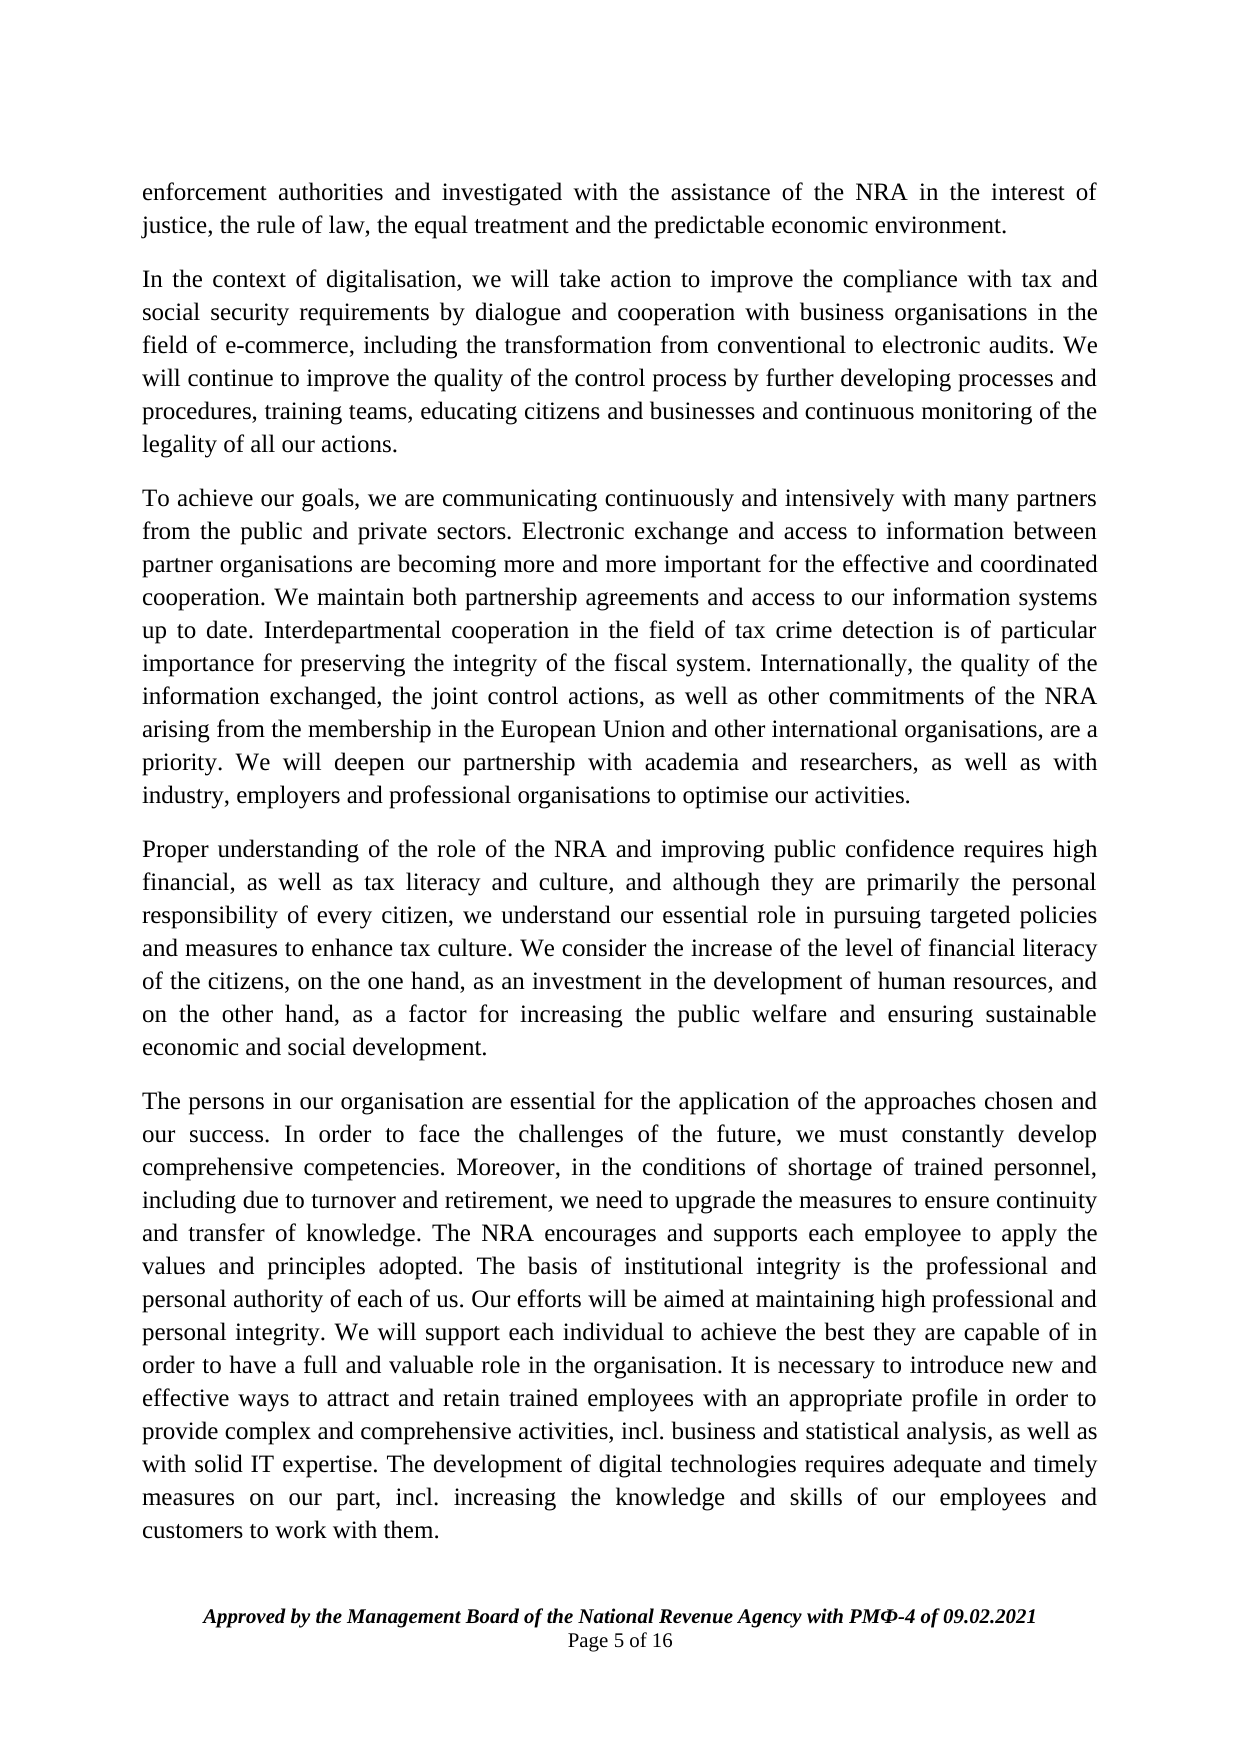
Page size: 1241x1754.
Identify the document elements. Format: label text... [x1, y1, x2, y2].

text Proper understanding of the role of the NRA and improving public confidence requires high financial, as well as tax literacy and culture, and although they are primarily the personal responsibility of every citizen, we understand our essential role in pursuing targeted policies and measures to enhance tax culture. We consider the increase of the level of financial literacy of the citizens, on the one hand, as an investment in the development of human resources, and on the other hand, as a factor for increasing the public welfare and ensuring sustainable economic and social development. [142, 834, 1098, 1061]
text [142, 177, 1098, 239]
text The persons in our organisation are essential for the application of the approaches chosen and our success. In order to face the challenges of the future, we must constantly develop comprehensive competencies. Moreover, in the conditions of shortage of trained personnel, including due to turnover and retirement, we need to upgrade the measures to ensure continuity and transfer of knowledge. The NRA encourages and supports each employee to apply the values and principles adopted. The basis of institutional integrity is the professional and personal authority of each of us. Our efforts will be aimed at maintaining high professional and personal integrity. We will support each individual to achieve the best they are capable of in order to have a full and valuable role in the organisation. It is necessary to introduce new and effective ways to attract and retain trained employees with an appropriate profile in order to provide complex and comprehensive activities, incl. business and statistical analysis, as well as with solid IT expertise. The development of digital technologies requires adequate and timely measures on our part, incl. increasing the knowledge and skills of our employees and customers to work with them. [142, 1086, 1098, 1544]
text To achieve our goals, we are communicating continuously and intensively with many partners from the public and private sectors. Electronic exchange and access to information between partner organisations are becoming more and more important for the effective and coordinated cooperation. We maintain both partnership agreements and access to our information systems up to date. Interdepartmental cooperation in the field of tax crime detection is of particular importance for preserving the integrity of the fiscal system. Internationally, the quality of the information exchanged, the joint control actions, as well as other commitments of the NRA arising from the membership in the European Union and other international organisations, are a priority. We will deepen our partnership with academia and researchers, as well as with industry, employers and professional organisations to optimise our activities. [142, 483, 1098, 809]
text In the context of digitalisation, we will take action to improve the compliance with tax and social security requirements by dialogue and cooperation with business organisations in the field of e-commerce, including the transformation from conventional to electronic audits. We will continue to improve the quality of the control process by further developing processes and procedures, training teams, educating citizens and businesses and continuous monitoring of the legality of all our actions. [142, 264, 1098, 458]
